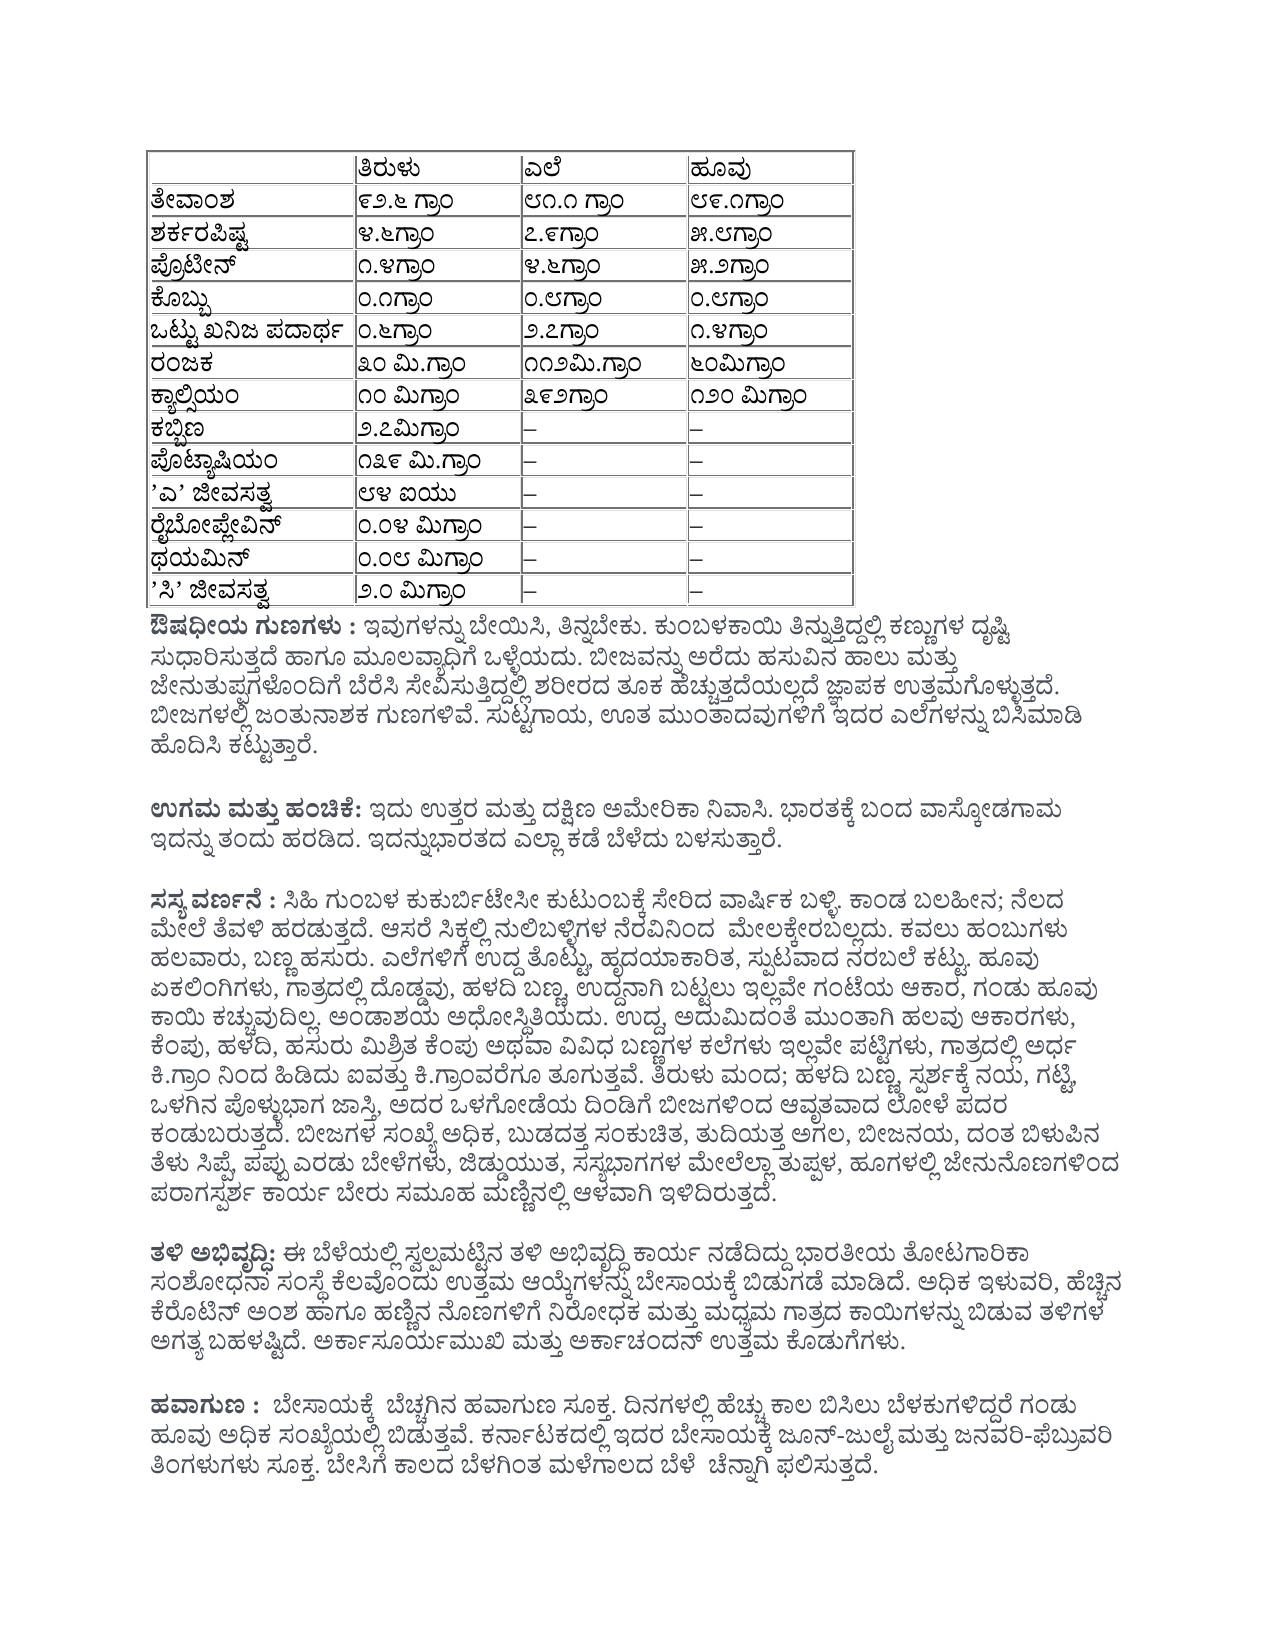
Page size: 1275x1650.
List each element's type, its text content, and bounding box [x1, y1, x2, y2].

table_cell ೫.೮ಗ್ರಾಂ [689, 215, 852, 247]
table_cell ೦.೦೮ ಮಿಗ್ರಾಂ [357, 543, 520, 572]
table_cell ಕಬ್ಬಿಣ [148, 410, 353, 442]
table_cell ೨.೭ಗ್ರಾಂ [523, 316, 686, 345]
table_cell – [523, 543, 686, 572]
table_cell ೩೯೨ಗ್ರಾಂ [523, 381, 686, 410]
table_cell ’ಎ’ ಜೀವಸತ್ವ [148, 475, 353, 507]
table_cell ಪೊಟ್ಯಾಷಿಯಂ [150, 442, 353, 475]
text ಔಷಧೀಯ ಗುಣಗಳು : ಇವುಗಳನ್ನು ಬೇಯಿಸಿ, ತಿನ್ನಬೇಕು. ಕುಂಬಳಕಾಯಿ ತಿನ್ನುತ್ತಿದ್ದಲ್ಲಿ ಕಣ್ಣುಗಳ ದೃಷ್ಟಿ ಸುಧಾರಿಸುತ್ತದೆ ಹಾಗೂ ಮೂಲವ್ಯಾಧಿಗೆ ಒಳ್ಳೆಯದು. ಬೀಜವನ್ನು ಅರೆದು ಹಸುವಿನ ಹಾಲು ಮತ್ತು ಜೇನುತುಪ್ಪಗಳೊಂದಿಗೆ ಬೆರೆಸಿ ಸೇವಿಸುತ್ತಿದ್ದಲ್ಲಿ ಶರೀರದ ತೂಕ ಹೆಚ್ಚುತ್ತದೆಯಲ್ಲದೆ ಜ್ಞಾಪಕ ಉತ್ತಮಗೊಳ್ಳುತ್ತದೆ. ಬೀಜಗಳಲ್ಲಿ ಜಂತುನಾಶಕ ಗುಣಗಳಿವೆ. ಸುಟ್ಟಗಾಯ, ಊತ ಮುಂತಾದವುಗಳಿಗೆ ಇದರ ಎಲೆಗಳನ್ನು ಬಿಸಿಮಾಡಿ ಹೊದಿಸಿ ಕಟ್ಟುತ್ತಾರೆ. [150, 608, 1125, 759]
table_cell – [521, 576, 688, 605]
table_cell ೧೦ ಮಿಗ್ರಾಂ [357, 381, 520, 410]
table_cell ೧೨೦ ಮಿಗ್ರಾಂ [689, 378, 853, 410]
table_cell ೨.೦ ಮಿಗ್ರಾಂ [355, 576, 521, 605]
table_cell ೧೧೨ಮಿ.ಗ್ರಾಂ [523, 348, 686, 377]
table_cell ೬೦ಮಿಗ್ರಾಂ [689, 345, 852, 377]
table_cell – [689, 442, 853, 475]
table_cell ೧೩೯ ಮಿ.ಗ್ರಾಂ [357, 446, 520, 475]
table_cell ೪.೬ಗ್ರಾಂ [523, 251, 686, 280]
table_cell – [689, 507, 853, 540]
table_cell – [688, 572, 853, 605]
table_cell ಥಯಮಿನ್ [148, 540, 353, 572]
table_cell ೦.೧ಗ್ರಾಂ [357, 283, 520, 312]
table_cell ೭.೯ಗ್ರಾಂ [523, 218, 686, 247]
text ಉಗಮ ಮತ್ತು ಹಂಚಿಕೆ: ಇದು ಉತ್ತರ ಮತ್ತು ದಕ್ಷಿಣ ಅಮೇರಿಕಾ ನಿವಾಸಿ. ಭಾರತಕ್ಕೆ ಬಂದ ವಾಸ್ಕೋಡಗಾಮ ಇದನ್ನು ತಂದು ಹರಡಿದ. ಇದನ್ನುಭಾರತದ ಎಲ್ಲಾ ಕಡೆ ಬೆಳೆದು ಬಳಸುತ್ತಾರೆ. [150, 790, 1125, 854]
table_cell – [523, 511, 686, 540]
table_cell – [688, 540, 854, 572]
table_header ಎಲೆ [521, 153, 688, 182]
table_cell ೨.೭ಮಿಗ್ರಾಂ [357, 413, 520, 442]
table_cell ’ಸಿ’ ಜೀವಸತ್ವ [150, 572, 355, 605]
table_cell ೪.೬ಗ್ರಾಂ [357, 218, 520, 247]
table_cell ೯೨.೬ ಗ್ರಾಂ [357, 186, 520, 215]
table_cell ಒಟ್ಟು ಖನಿಜ ಪದಾರ್ಥ [150, 313, 353, 345]
table_cell ೦.೮ಗ್ರಾಂ [523, 283, 686, 312]
table_cell ತೇವಾಂಶ [150, 183, 353, 215]
table_cell ಪ್ರೊಟೀನ್ [150, 248, 353, 280]
table_cell ೧.೪ಗ್ರಾಂ [357, 251, 520, 280]
text ತಳಿ ಅಭಿವೃದ್ಧಿ: ಈ ಬೆಳೆಯಲ್ಲಿ ಸ್ವಲ್ಪಮಟ್ಟಿನ ತಳಿ ಅಭಿವೃದ್ಧಿ ಕಾರ್ಯ ನಡೆದಿದ್ದು ಭಾರತೀಯ ತೋಟಗಾರಿಕಾ ಸಂಶೋಧನಾ ಸಂಸ್ಥೆ ಕೆಲವೊಂದು ಉತ್ತಮ ಆಯ್ಕೆಗಳನ್ನು ಬೇಸಾಯಕ್ಕೆ ಬಿಡುಗಡೆ ಮಾಡಿದೆ. ಅಧಿಕ ಇಳುವರಿ, ಹೆಚ್ಚಿನ ಕೆರೊಟಿನ್ ಅಂಶ ಹಾಗೂ ಹಣ್ಣಿನ ನೊಣಗಳಿಗೆ ನಿರೋಧಕ ಮತ್ತು ಮಧ್ಯಮ ಗಾತ್ರದ ಕಾಯಿಗಳನ್ನು ಬಿಡುವ ತಳಿಗಳ ಅಗತ್ಯ ಬಹಳಷ್ಟಿದೆ. ಅರ್ಕಾಸೂರ್ಯಮುಖಿ ಮತ್ತು ಅರ್ಕಾಚಂದನ್ ಉತ್ತಮ ಕೊಡುಗೆಗಳು. [150, 1238, 1125, 1355]
table_cell – [523, 478, 686, 507]
table_cell ೩೦ ಮಿ.ಗ್ರಾಂ [357, 348, 520, 377]
table_header [150, 152, 355, 182]
table_header ತಿರುಳು [355, 153, 521, 182]
table_cell ಶರ್ಕರಪಿಷ್ಟ [150, 215, 353, 247]
table_cell ೦.೮ಗ್ರಾಂ [689, 280, 852, 312]
table_cell ರೈಬೋಪ್ಲೇವಿನ್ [150, 507, 353, 540]
table_cell – [523, 446, 686, 475]
table_cell ೮೧.೧ ಗ್ರಾಂ [523, 186, 686, 215]
table_cell – [523, 413, 686, 442]
table_cell ಕ್ಯಾಲ್ಸಿಯಂ [150, 378, 353, 410]
table_cell ೮೪ ಐಯು [357, 478, 520, 507]
table_cell ೦.೦೪ ಮಿಗ್ರಾಂ [357, 511, 520, 540]
table_cell ೦.೬ಗ್ರಾಂ [357, 316, 520, 345]
table_cell ರಂಜಕ [150, 345, 353, 377]
table_header ಹೂವು [688, 153, 852, 182]
text ಸಸ್ಯ ವರ್ಣನೆ : ಸಿಹಿ ಗುಂಬಳ ಕುಕುರ್ಬಿಟೇಸೀ ಕುಟುಂಬಕ್ಕೆ ಸೇರಿದ ವಾರ್ಷಿಕ ಬಳ್ಳಿ. ಕಾಂಡ ಬಲಹೀನ; ನೆಲದ ಮೇಲೆ ತೆವಳಿ ಹರಡುತ್ತದೆ. ಆಸರೆ ಸಿಕ್ಕಲ್ಲಿ ನುಲಿಬಳ್ಳಿಗಳ ನೆರವಿನಿಂದ ಮೇಲಕ್ಕೇರಬಲ್ಲದು. ಕವಲು ಹಂಬುಗಳು ಹಲವಾರು, ಬಣ್ಣ ಹಸುರು. ಎಲೆಗಳಿಗೆ ಉದ್ದ ತೊಟ್ಟು, ಹೃದಯಾಕಾರಿತ, ಸ್ಪುಟವಾದ ನರಬಲೆ ಕಟ್ಟು. ಹೂವು ಏಕಲಿಂಗಿಗಳು, ಗಾತ್ರದಲ್ಲಿ ದೊಡ್ಡವು, ಹಳದಿ ಬಣ್ಣ, ಉದ್ದನಾಗಿ ಬಟ್ಟಲು ಇಲ್ಲವೇ ಗಂಟೆಯ ಆಕಾರ, ಗಂಡು ಹೂವು ಕಾಯಿ ಕಚ್ಚುವುದಿಲ್ಲ. ಅಂಡಾಶಯ ಅಧೋಸ್ಥಿತಿಯದು. ಉದ್ದ, ಅದುಮಿದಂತೆ ಮುಂತಾಗಿ ಹಲವು ಆಕಾರಗಳು, ಕೆಂಪು, ಹಳದಿ, ಹಸುರು ಮಿಶ್ರಿತ ಕೆಂಪು ಅಥವಾ ವಿವಿಧ ಬಣ್ಣಗಳ ಕಲೆಗಳು ಇಲ್ಲವೇ ಪಟ್ಟಿಗಳು, ಗಾತ್ರದಲ್ಲಿ ಅರ್ಧ ಕಿ.ಗ್ರಾಂ ನಿಂದ ಹಿಡಿದು ಐವತ್ತು ಕಿ.ಗ್ರಾಂವರೆಗೂ ತೂಗುತ್ತವೆ. ತಿರುಳು ಮಂದ; ಹಳದಿ ಬಣ್ಣ, ಸ್ಪರ್ಶಕ್ಕೆ ನಯ, ಗಟ್ಟಿ, ಒಳಗಿನ ಪೊಳ್ಳುಭಾಗ ಜಾಸ್ತಿ, ಅದರ ಒಳಗೋಡೆಯ ದಿಂಡಿಗೆ ಬೀಜಗಳಿಂದ ಆವೃತವಾದ ಲೋಳೆ ಪದರ ಕಂಡುಬರುತ್ತದೆ. ಬೀಜಗಳ ಸಂಖ್ಯೆ ಅಧಿಕ, ಬುಡದತ್ತ ಸಂಕುಚಿತ, ತುದಿಯತ್ತ ಅಗಲ, ಬೀಜನಯ, ದಂತ ಬಿಳುಪಿನ ತೆಳು ಸಿಪ್ಪೆ, ಪಪ್ಪು ಎರಡು ಬೇಳೆಗಳು, ಜಿಡ್ಡುಯುತ, ಸಸ್ಯಭಾಗಗಳ ಮೇಲೆಲ್ಲಾ ತುಪ್ಪಳ, ಹೂಗಳಲ್ಲಿ ಜೇನುನೊಣಗಳಿಂದ ಪರಾಗಸ್ಪರ್ಶ ಕಾರ್ಯ ಬೇರು ಸಮೂಹ ಮಣ್ಣಿನಲ್ಲಿ ಆಳವಾಗಿ ಇಳಿದಿರುತ್ತದೆ. [150, 885, 1125, 1207]
table_cell – [688, 475, 854, 507]
table_cell ಕೊಬ್ಬು [150, 280, 353, 312]
table_cell – [688, 410, 854, 442]
table_cell ೫.೨ಗ್ರಾಂ [689, 248, 853, 280]
table_cell ೮೯.೧ಗ್ರಾಂ [689, 183, 853, 215]
text ಹವಾಗುಣ : ಬೇಸಾಯಕ್ಕೆ ಬೆಚ್ಚಗಿನ ಹವಾಗುಣ ಸೂಕ್ತ. ದಿನಗಳಲ್ಲಿ ಹೆಚ್ಚು ಕಾಲ ಬಿಸಿಲು ಬೆಳಕುಗಳಿದ್ದರೆ ಗಂಡು ಹೂವು ಅಧಿಕ ಸಂಖ್ಯೆಯಲ್ಲಿ ಬಿಡುತ್ತವೆ. ಕರ್ನಾಟಕದಲ್ಲಿ ಇದರ ಬೇಸಾಯಕ್ಕೆ ಜೂನ್-ಜುಲೈ ಮತ್ತು ಜನವರಿ-ಫೆಬ್ರುವರಿ ತಿಂಗಳುಗಳು ಸೂಕ್ತ. ಬೇಸಿಗೆ ಕಾಲದ ಬೆಳಗಿಂತ ಮಳೆಗಾಲದ ಬೆಳೆ ಚೆನ್ನಾಗಿ ಫಲಿಸುತ್ತದೆ. [150, 1387, 1125, 1479]
table_cell ೧.೪ಗ್ರಾಂ [689, 313, 853, 345]
